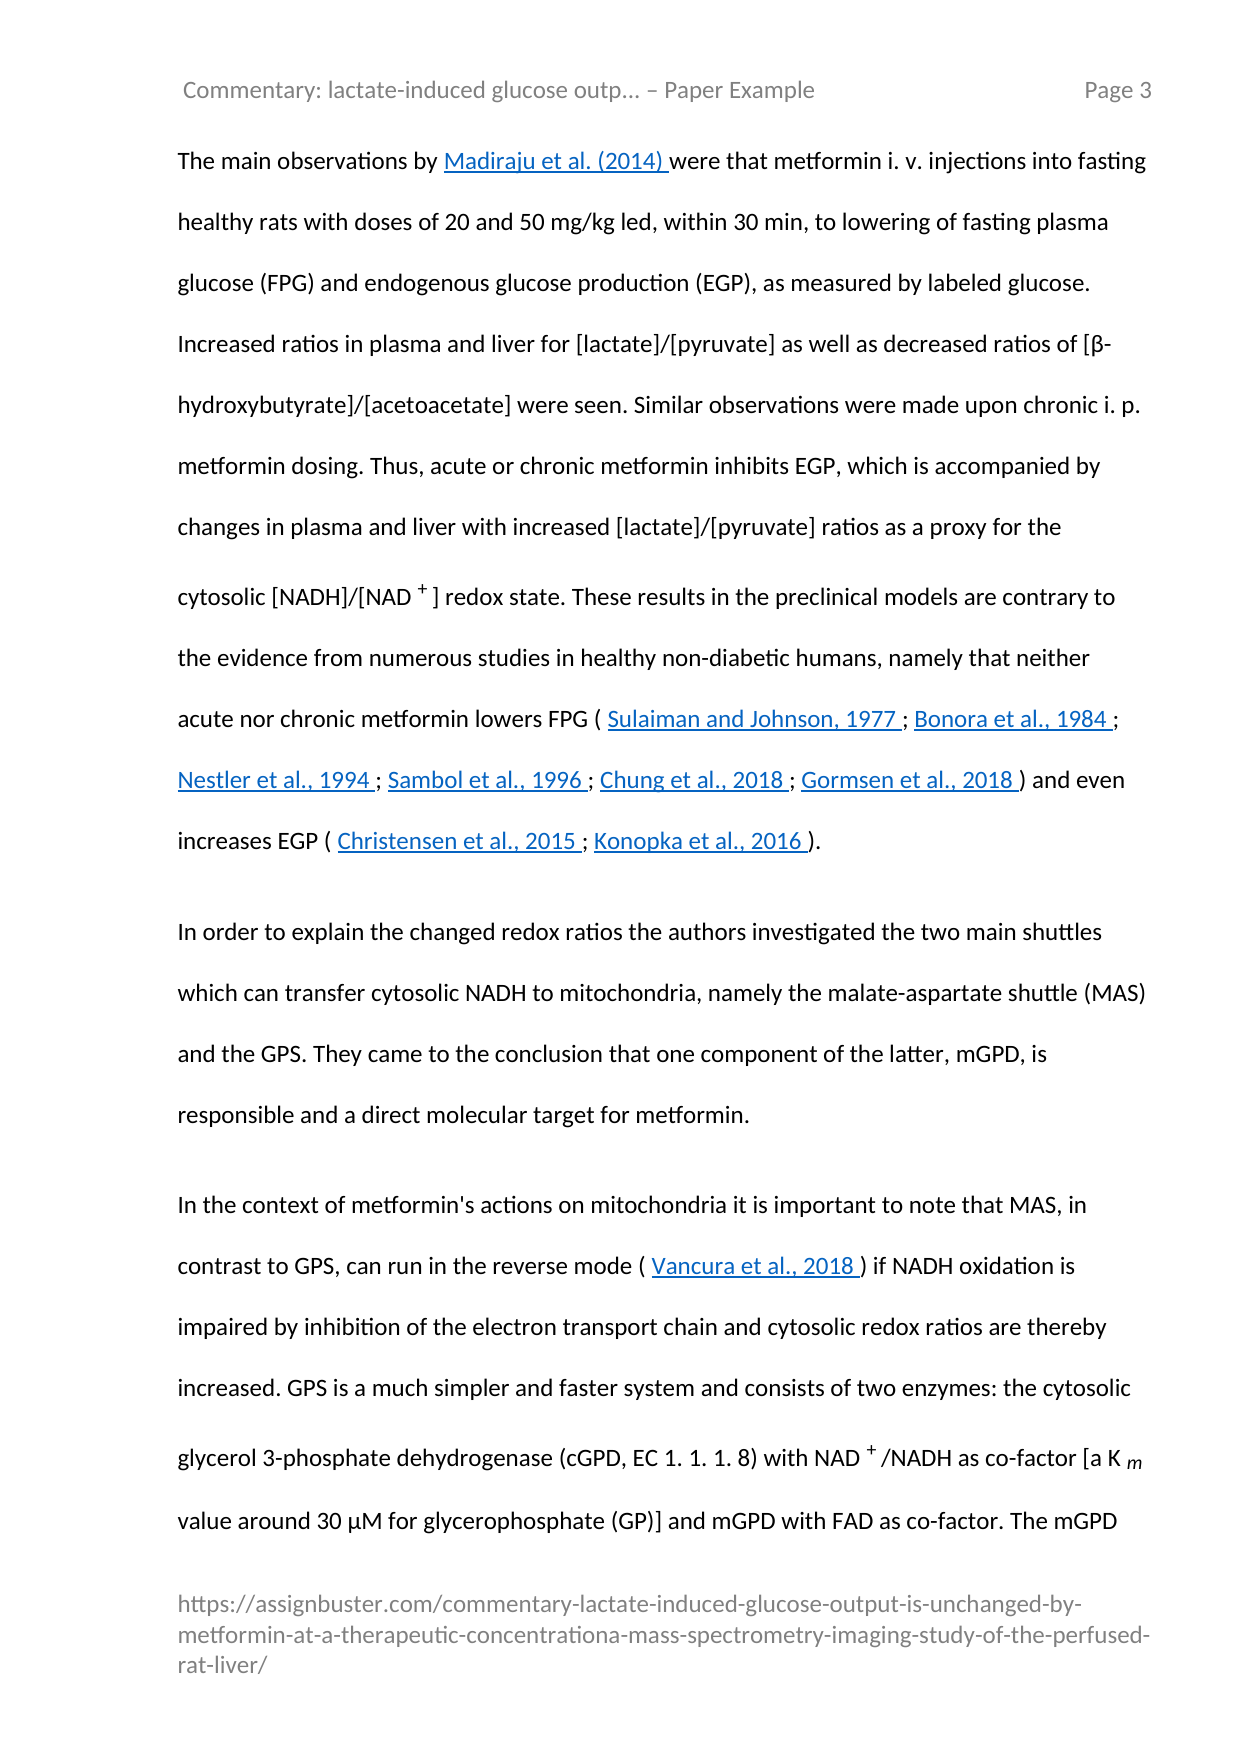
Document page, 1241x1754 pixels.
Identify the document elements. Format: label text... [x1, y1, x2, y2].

text In order to explain the changed redox ratios the authors investigated the two main shuttles which can transfer cytosolic NADH to mitochondria, namely the malate-aspartate shuttle (MAS) and the GPS. They came to the conclusion that one component of the latter, mGPD, is responsible and a direct molecular target for metformin. [177, 916, 1152, 1129]
text The main observations by Madiraju et al. (2014) were that metformin i. v. injections into fasting healthy rats with doses of 20 and 50 mg/kg led, within 30 min, to lowering of fasting plasma glucose (FPG) and endogenous glucose production (EGP), as measured by labeled glucose. Increased ratios in plasma and liver for [lactate]/[pyruvate] as well as decreased ratios of [β-hydroxybutyrate]/[acetoacetate] were seen. Similar observations were made upon chronic i. p. metformin dosing. Thus, acute or chronic metformin inhibits EGP, which is accompanied by changes in plasma and liver with increased [lactate]/[pyruvate] ratios as a proxy for the cytosolic [NADH]/[NAD + ] redox state. These results in the preclinical models are contrary to the evidence from numerous studies in healthy non-diabetic humans, namely that neither acute nor chronic metformin lowers FPG ( Sulaiman and Johnson, 1977 ; Bonora et al., 1984 ; Nestler et al., 1994 ; Sambol et al., 1996 ; Chung et al., 2018 ; Gormsen et al., 2018 ) and even increases EGP ( Christensen et al., 2015 ; Konopka et al., 2016 ). [177, 145, 1152, 856]
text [177, 1189, 1152, 1535]
